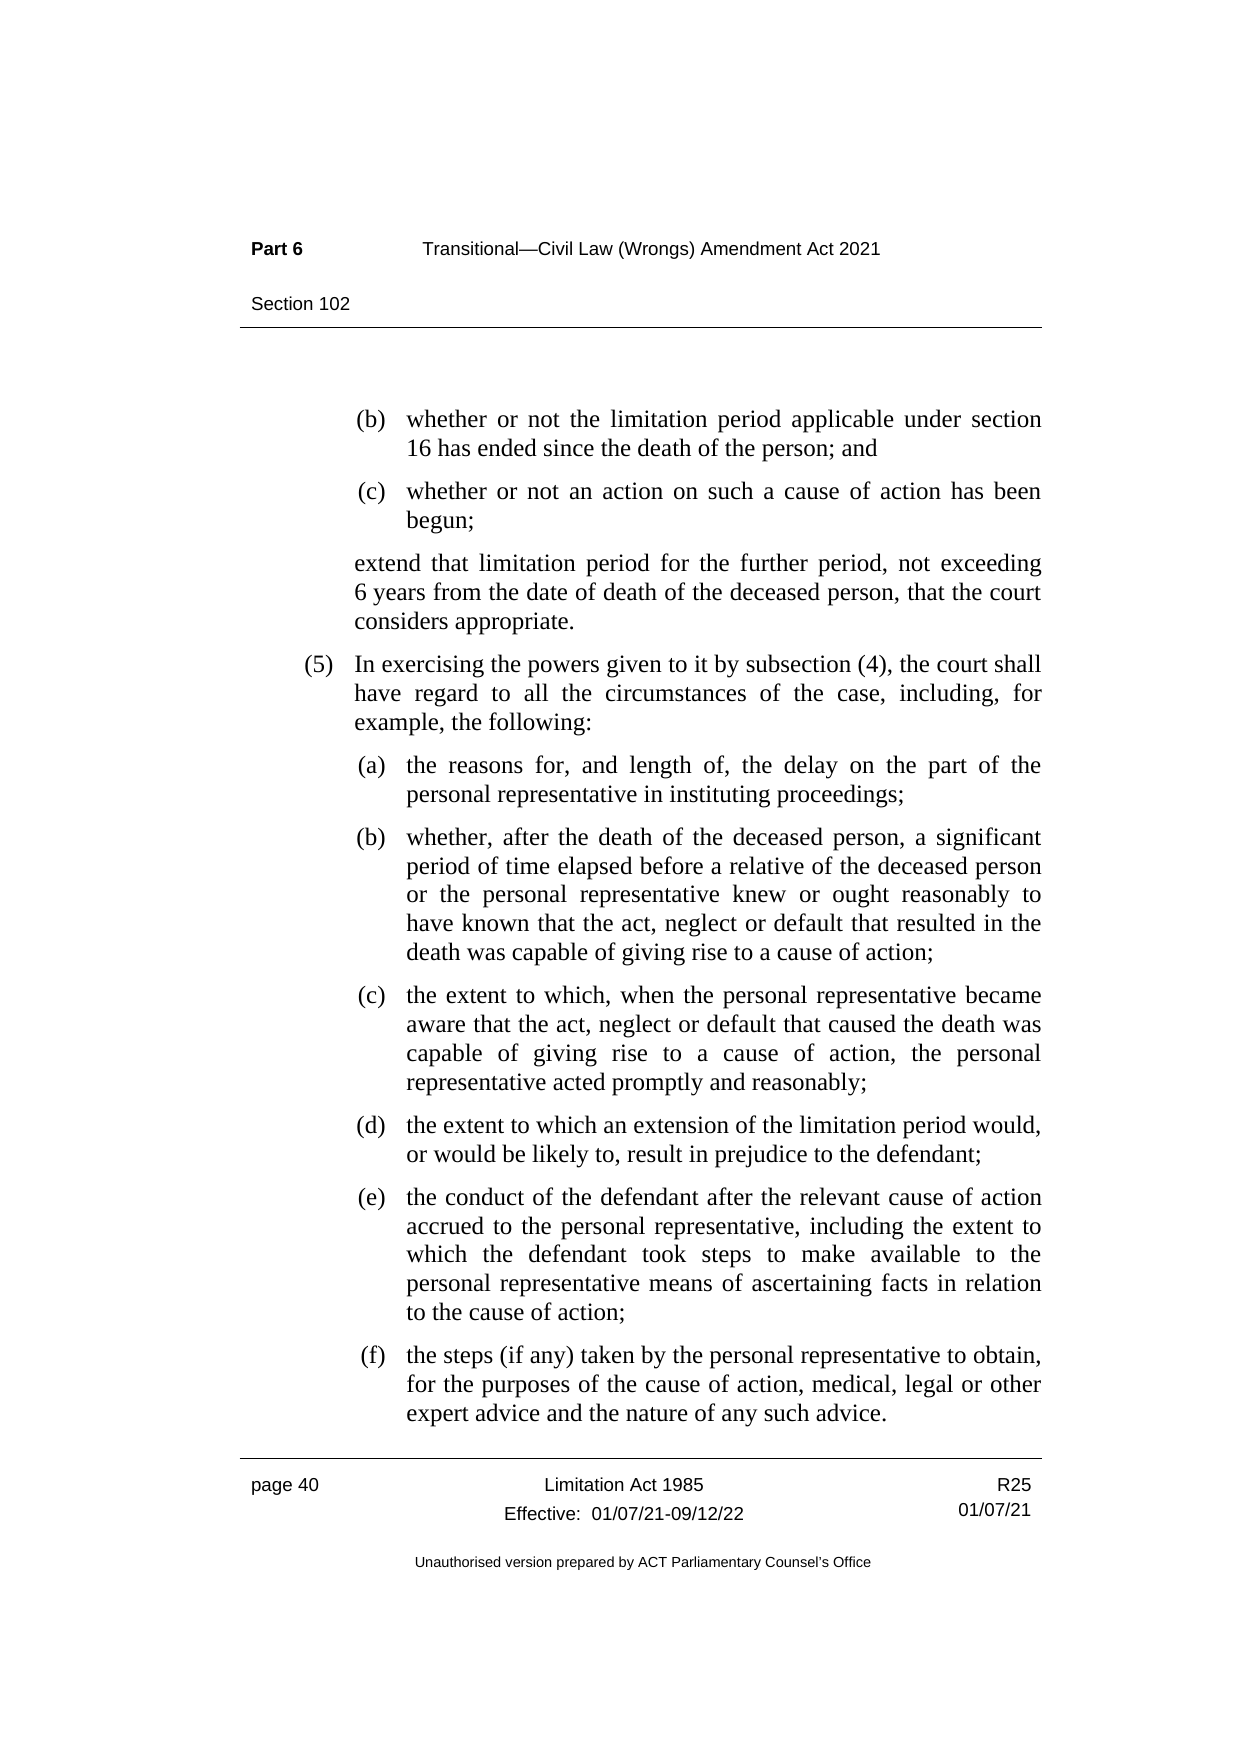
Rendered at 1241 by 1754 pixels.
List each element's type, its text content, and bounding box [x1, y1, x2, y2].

text extend that limitation period for the further period, not exceeding 6 years from the date of death of the deceased person, that the court considers appropriate. [354, 548, 1042, 634]
text (b) whether, after the death of the deceased person, a significant period of time elapsed before a relative of the deceased person or the personal representative knew or ought reasonably to have known that the act, neglect or default that resulted in the death was capable of giving rise to a cause of action; [239, 822, 1042, 966]
text (b) whether or not the limitation period applicable under section 16 has ended since the death of the person; and [239, 404, 1042, 462]
text (a) the reasons for, and length of, the delay on the part of the personal representative in instituting proceedings; [239, 750, 1042, 807]
text (c) whether or not an action on such a cause of action has been begun; [239, 476, 1042, 534]
text (d) the extent to which an extension of the limitation period would, or would be likely to, result in prejudice to the defendant; [239, 1110, 1042, 1167]
text (e) the conduct of the defendant after the relevant cause of action accrued to the personal representative, including the extent to which the defendant took steps to make available to the personal representative means of ascertaining facts in relation to the cause of action; [239, 1182, 1042, 1326]
text (f) the steps (if any) taken by the personal representative to obtain, for the purposes of the cause of action, medical, legal or other expert advice and the nature of any such advice. [239, 1340, 1042, 1427]
text (5) In exercising the powers given to it by subsection (4), the court shall have regard to all the circumstances of the case, including, for example, the following: [239, 649, 1042, 735]
text (c) the extent to which, when the personal representative became aware that the act, neglect or default that caused the death was capable of giving rise to a cause of action, the personal representative acted promptly and reasonably; [239, 980, 1042, 1095]
